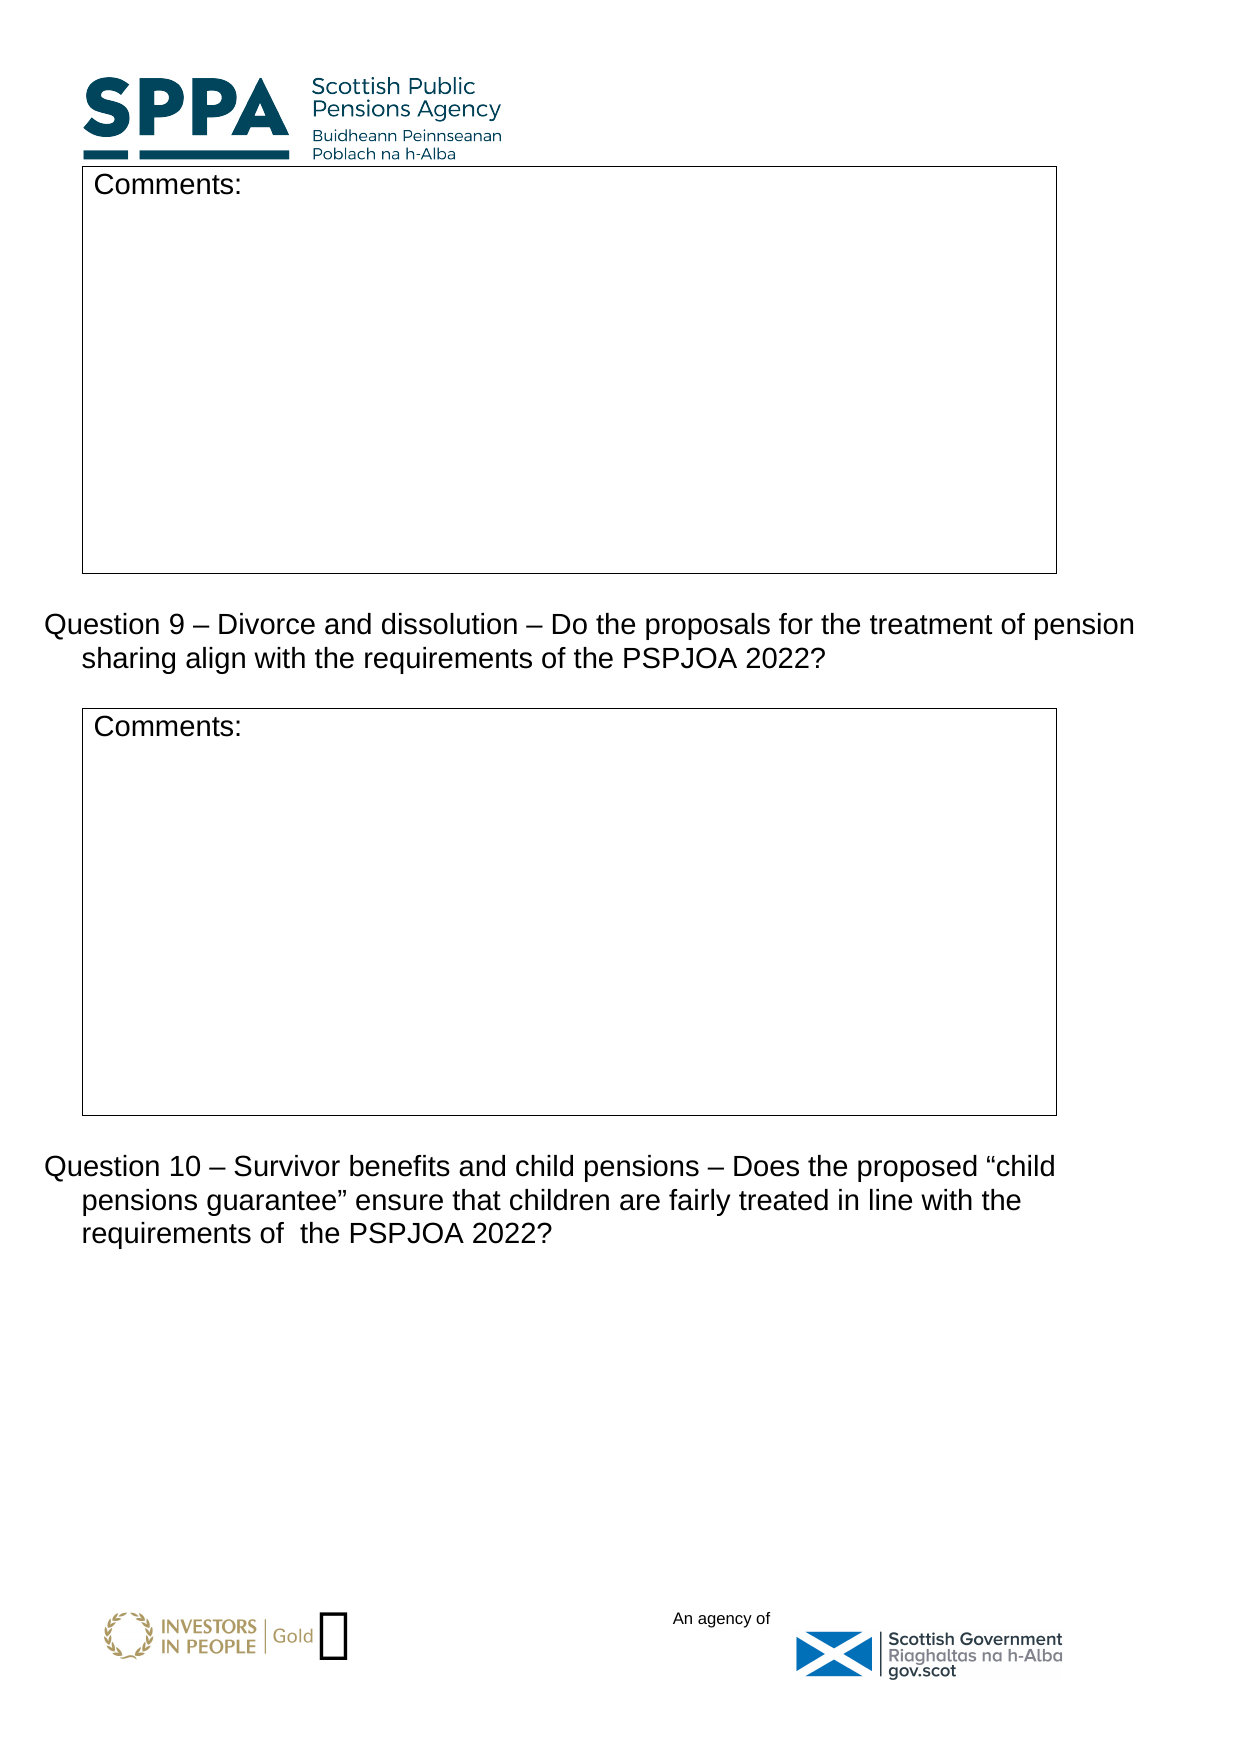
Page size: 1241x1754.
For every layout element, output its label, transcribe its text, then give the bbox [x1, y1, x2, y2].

picture [103, 1611, 314, 1661]
picture [81, 70, 503, 166]
text Question 9 – Divorce and dissolution – Do the proposals for the treatment of pension sharing align with the requirements of the PSPJOA 2022? [44, 607, 1159, 674]
text Question 10 – Survivor benefits and child pensions – Does the proposed “child pensions guarantee” ensure that children are fairly treated in line with the requirements of the PSPJOA 2022? [44, 1149, 1159, 1250]
table_header Comments: [83, 167, 1056, 573]
table_header Comments: [83, 709, 1056, 1115]
picture [794, 1629, 1064, 1681]
